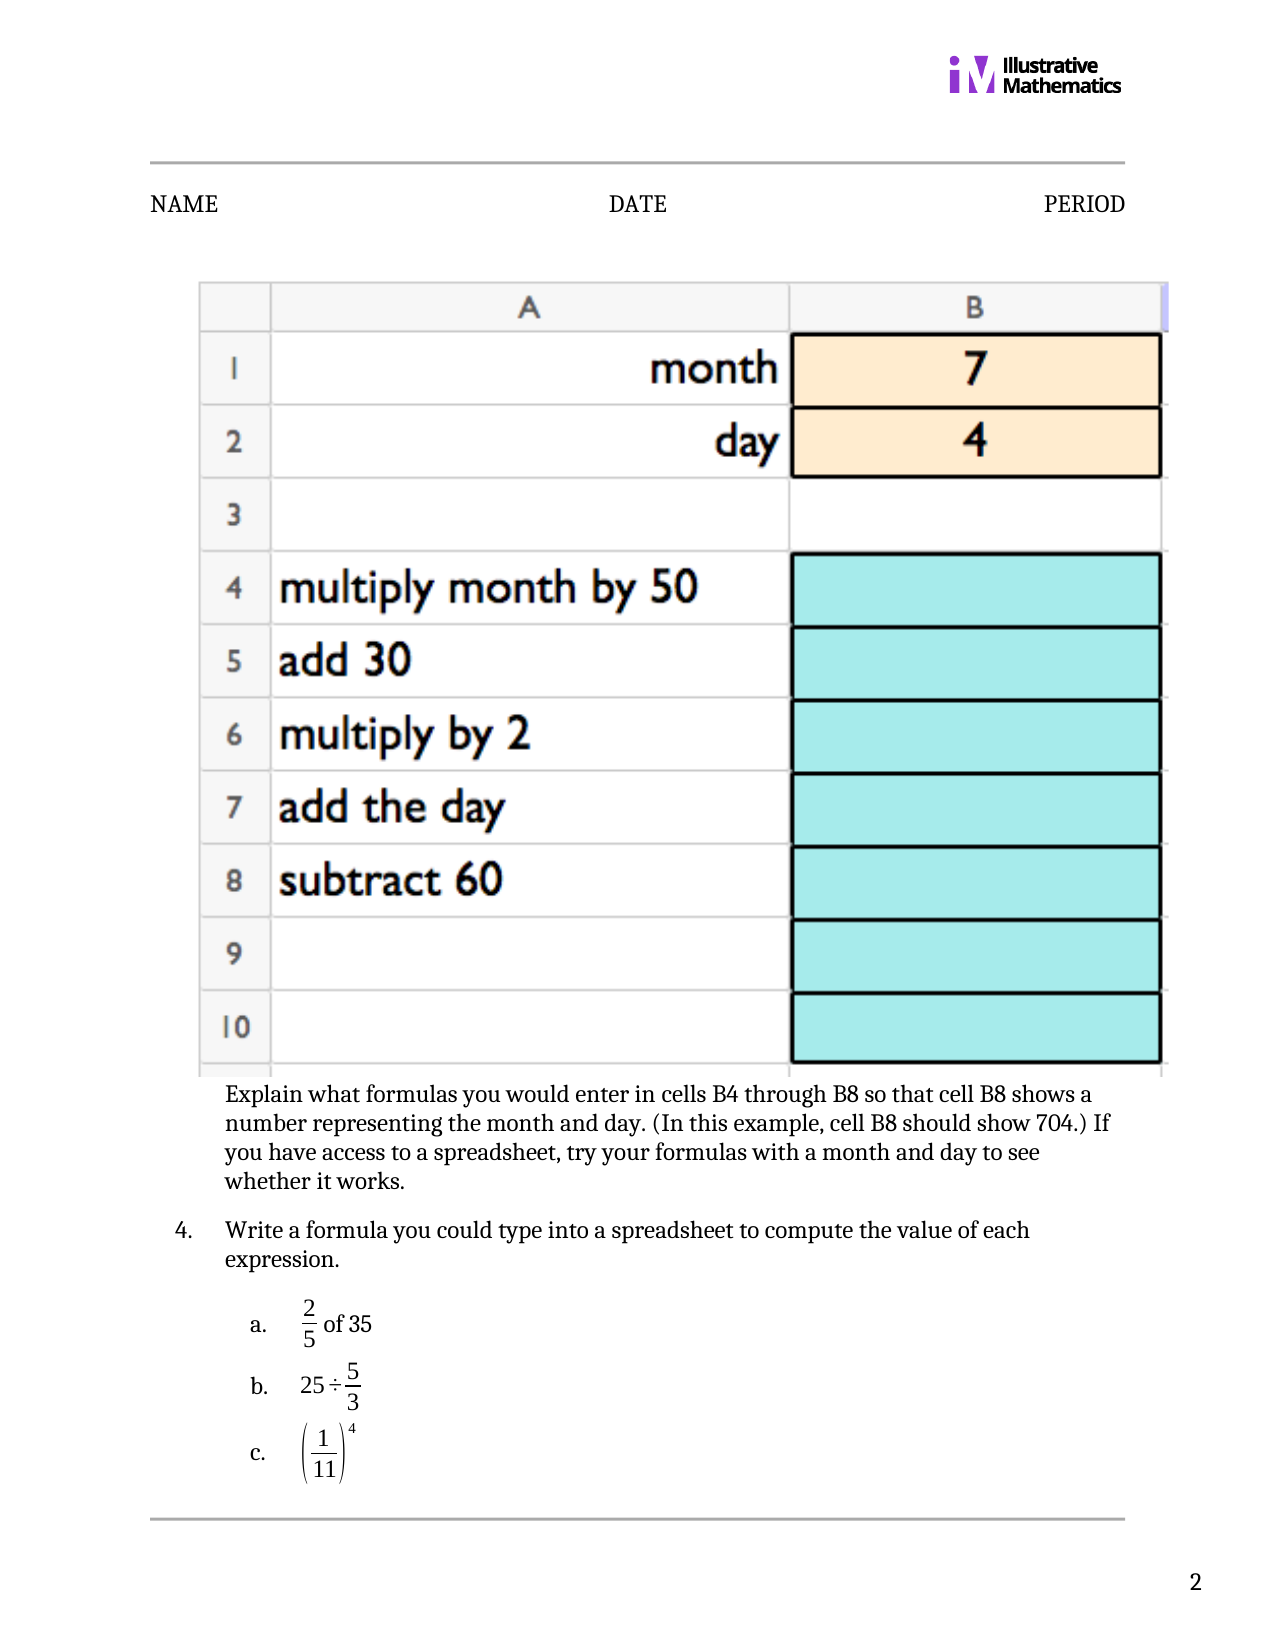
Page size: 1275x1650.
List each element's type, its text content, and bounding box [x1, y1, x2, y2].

picture [193, 276, 1169, 1077]
list Write a formula you could type into a spreadsheet to compute the value of each expression. [175, 1216, 1125, 1274]
list Explain what formulas you would enter in cells B4 through B8 so that cell B8 shows a number representing the month and day. (In this example, cell B8 should show 704.) If you have access to a spreadsheet, try your formulas with a month and day to see whether it works. [175, 1080, 1125, 1195]
picture [949, 55, 1121, 93]
list of 35 [250, 1294, 1125, 1353]
